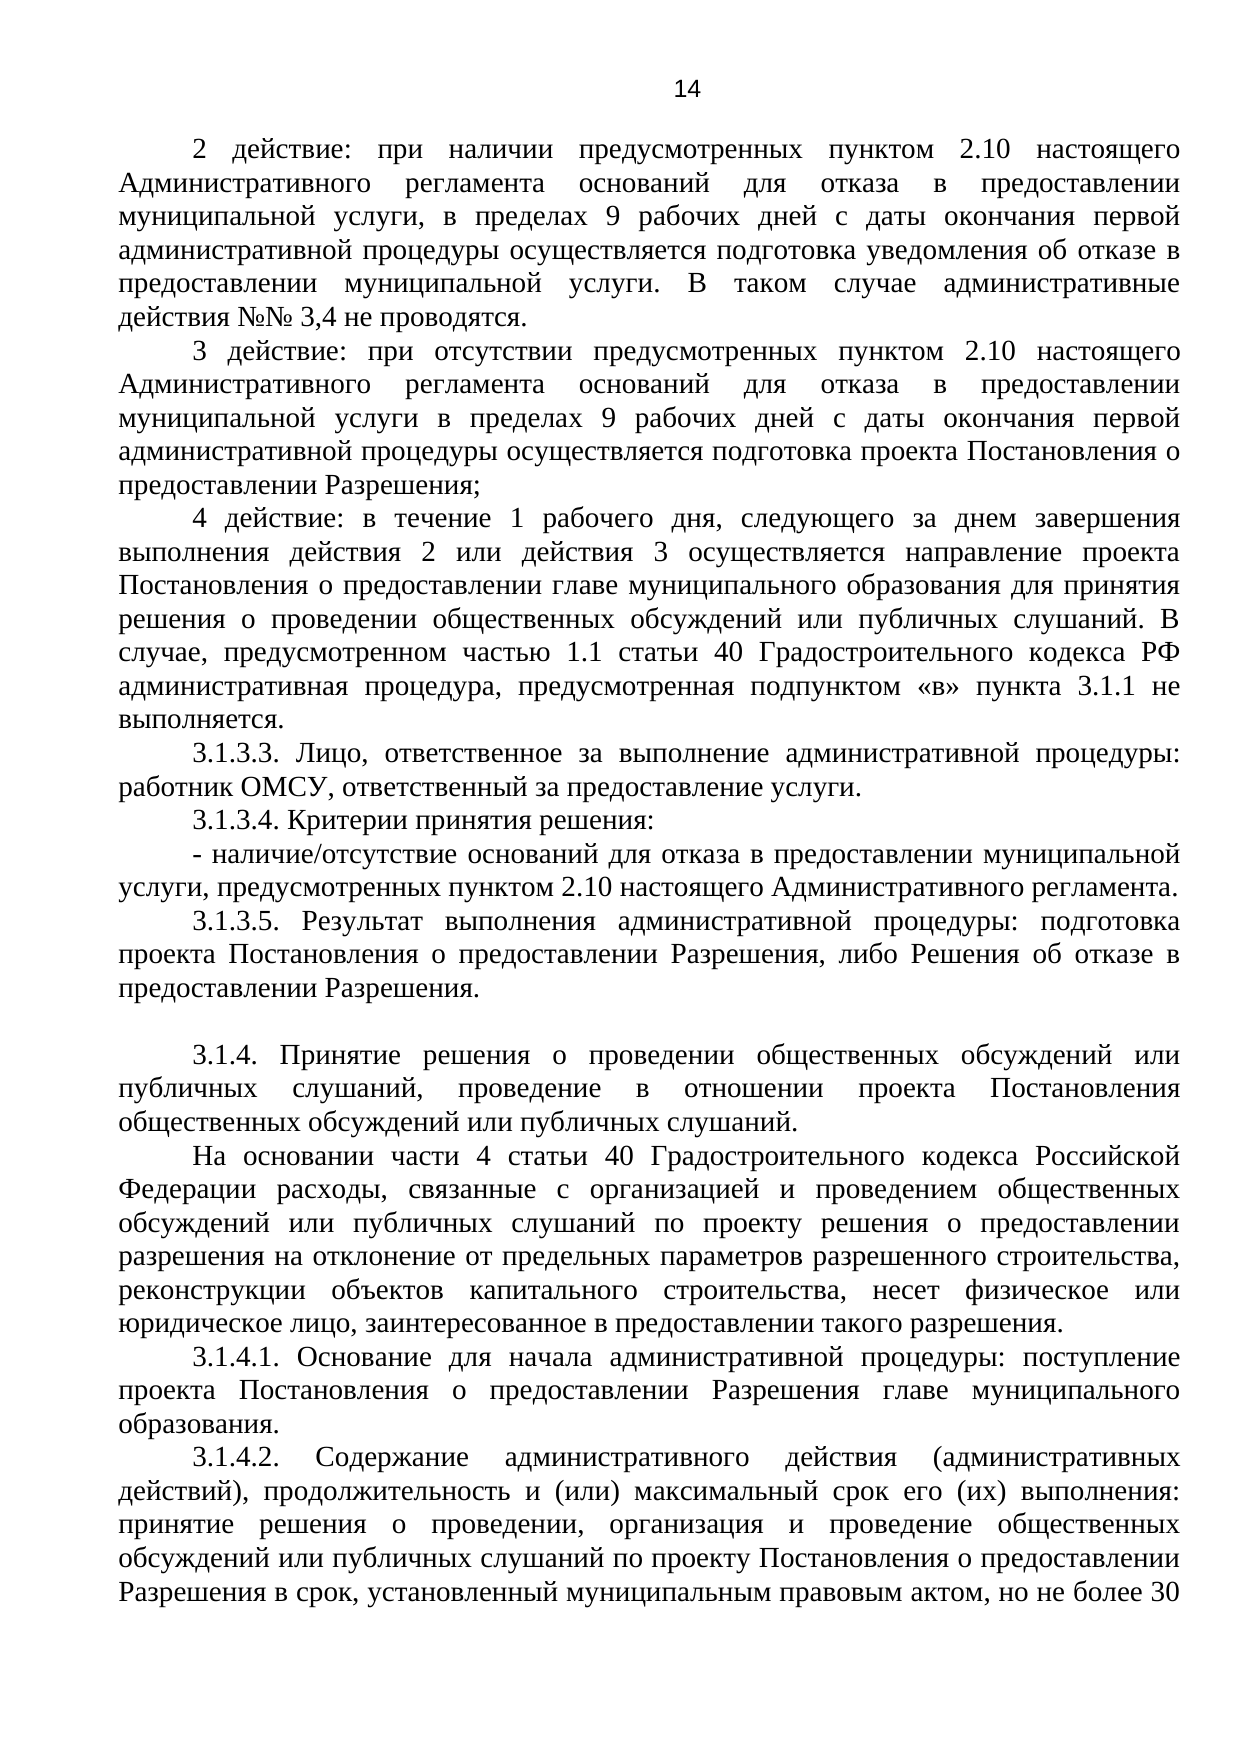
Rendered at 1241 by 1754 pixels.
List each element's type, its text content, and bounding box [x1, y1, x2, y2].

text - наличие/отсутствие оснований для отказа в предоставлении муниципальной услуги, предусмотренных пунктом 2.10 настоящего Административного регламента. [118, 836, 1181, 903]
text 3.1.3.4. Критерии принятия решения: [118, 802, 1181, 836]
text 3.1.3.5. Результат выполнения административной процедуры: подготовка проекта Постановления о предоставлении Разрешения, либо Решения об отказе в предоставлении Разрешения. [118, 903, 1181, 1003]
text 4 действие: в течение 1 рабочего дня, следующего за днем завершения выполнения действия 2 или действия 3 осуществляется направление проекта Постановления о предоставлении главе муниципального образования для принятия решения о проведении общественных обсуждений или публичных слушаний. В случае, предусмотренном частью 1.1 статьи 40 Градостроительного кодекса РФ административная процедура, предусмотренная подпунктом «в» пункта 3.1.1 не выполняется. [118, 500, 1181, 735]
text 3.1.3.3. Лицо, ответственное за выполнение административной процедуры: работник ОМСУ, ответственный за предоставление услуги. [118, 735, 1181, 802]
text На основании части 4 статьи 40 Градостроительного кодекса Российской Федерации расходы, связанные с организацией и проведением общественных обсуждений или публичных слушаний по проекту решения о предоставлении разрешения на отклонение от предельных параметров разрешенного строительства, реконструкции объектов капитального строительства, несет физическое или юридическое лицо, заинтересованное в предоставлении такого разрешения. [118, 1138, 1181, 1339]
text 3.1.4. Принятие решения о проведении общественных обсуждений или публичных слушаний, проведение в отношении проекта Постановления общественных обсуждений или публичных слушаний. [118, 1037, 1181, 1138]
text 2 действие: при наличии предусмотренных пунктом 2.10 настоящего Административного регламента оснований для отказа в предоставлении муниципальной услуги, в пределах 9 рабочих дней с даты окончания первой административной процедуры осуществляется подготовка уведомления об отказе в предоставлении муниципальной услуги. В таком случае административные действия №№ 3,4 не проводятся. [118, 131, 1181, 333]
text 3 действие: при отсутствии предусмотренных пунктом 2.10 настоящего Административного регламента оснований для отказа в предоставлении муниципальной услуги в пределах 9 рабочих дней с даты окончания первой административной процедуры осуществляется подготовка проекта Постановления о предоставлении Разрешения; [118, 333, 1181, 500]
text 3.1.4.1. Основание для начала административной процедуры: поступление проекта Постановления о предоставлении Разрешения главе муниципального образования. [118, 1339, 1181, 1439]
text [118, 1439, 1181, 1607]
